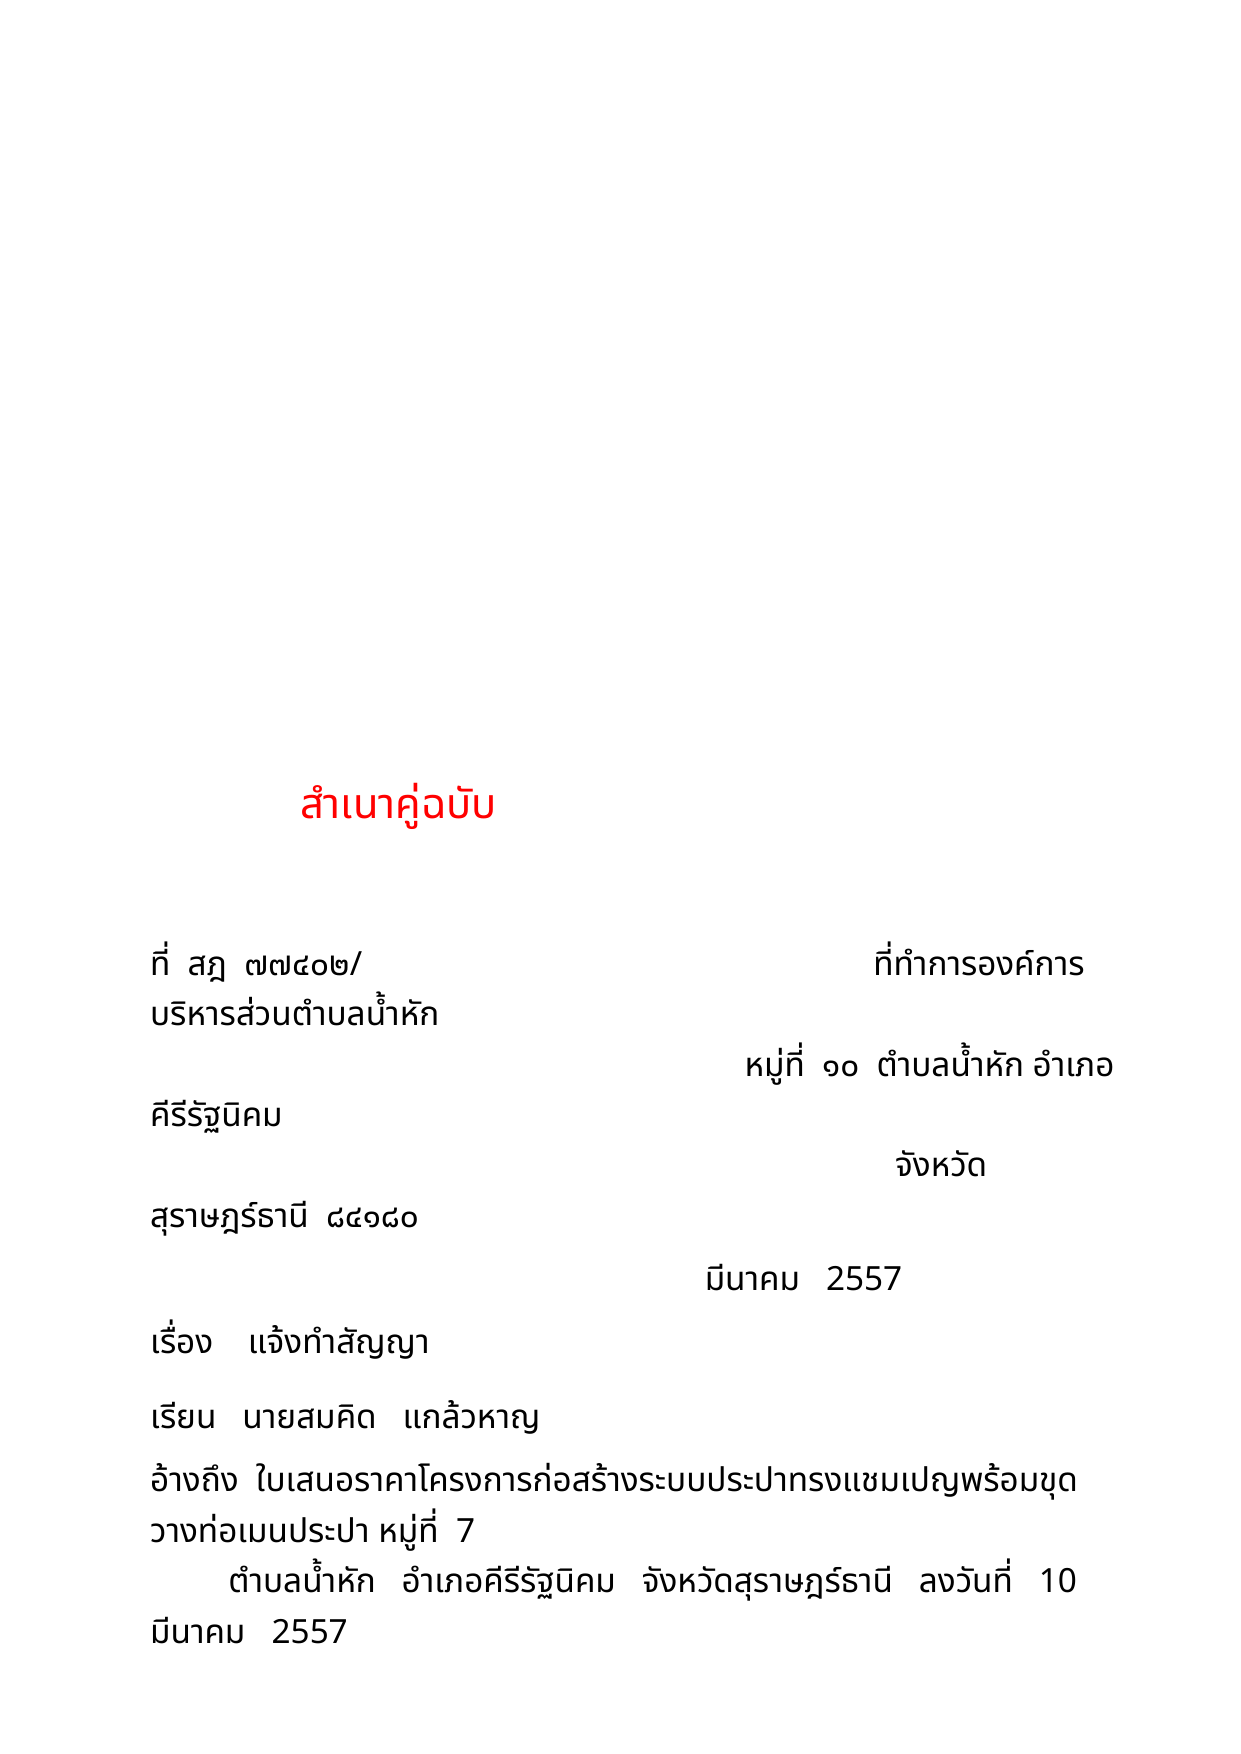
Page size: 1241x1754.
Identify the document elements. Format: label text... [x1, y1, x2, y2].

text เรื่อง แจ้งทำสัญญา [150, 1318, 1122, 1368]
text อ้างถึง ใบเสนอราคาโครงการก่อสร้างระบบประปาทรงแชมเปญพร้อมขุดวางท่อเมนประปา หมู่ที่ 7 [150, 1456, 1122, 1557]
text จังหวัดสุราษฎร์ธานี ๘๔๑๘๐ [150, 1141, 1122, 1242]
text สำเนาคู่ฉบับ [150, 774, 1122, 837]
text ตำบลน้ำหัก อำเภอคีรีรัฐนิคม จังหวัดสุราษฎร์ธานี ลงวันที่ 10 มีนาคม 2557 [150, 1557, 1122, 1658]
text เรียน นายสมคิด แกล้วหาญ [150, 1393, 1122, 1444]
text ที่ สฎ ๗๗๔๐๒/ ที่ทำการองค์การบริหารส่วนตำบลน้ำหัก [150, 939, 1122, 1041]
text หมู่ที่ ๑๐ ตำบลน้ำหัก อำเภอคีรีรัฐนิคม [150, 1041, 1122, 1141]
text มีนาคม 2557 [150, 1255, 1122, 1305]
